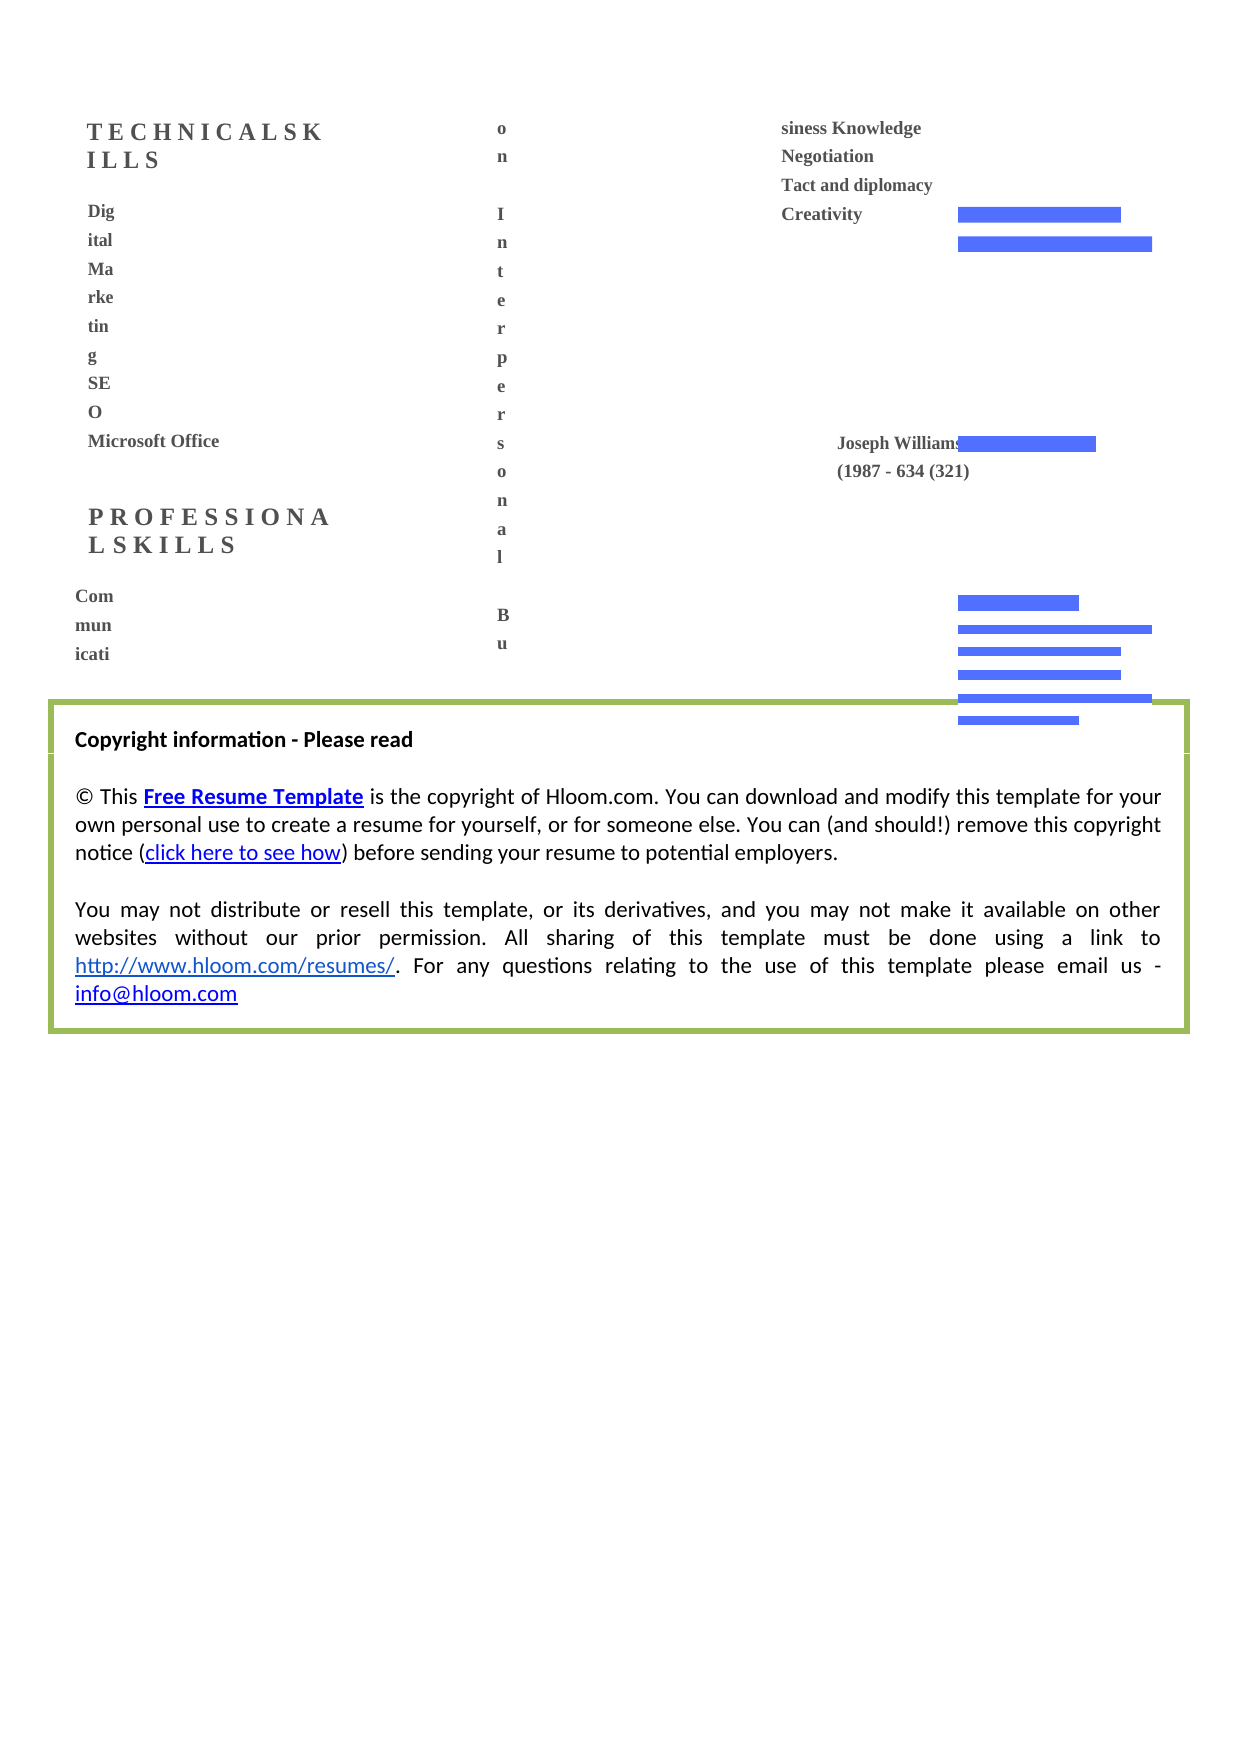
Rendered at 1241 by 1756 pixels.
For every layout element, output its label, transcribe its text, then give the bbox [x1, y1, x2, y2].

text Joseph Williamson (1987 - 634 (321) [837, 432, 983, 482]
text © This Free Resume Template is the copyright of Hloom.com. You can download and modify this template for your own personal use to create a resume for yourself, or for someone else. You can (and should!) remove this copyright notice (click here to see how) before sending your resume to potential employers. [75, 782, 1163, 866]
text Microsoft Office [88, 429, 333, 451]
text Communication Interpersonal Business Knowledge Negotiation [781, 117, 947, 167]
text Copyright information - Please read [54, 705, 1184, 753]
text Tact and diplomacy Creativity [781, 174, 947, 224]
text Digital Marketing SEO [88, 200, 117, 422]
subtitle P R O F E S S I O N A L S K I L L S [88, 502, 333, 559]
subtitle T E C H N I C A L S K I L L S [86, 117, 333, 174]
text You may not distribute or resell this template, or its derivatives, and you may not make it available on other websites without our prior permission. All sharing of this template must be done using a link to http://www.hloom.com/resumes/. For any questions relating to the use of this template please email us - info@hloom.com [54, 895, 1184, 1028]
